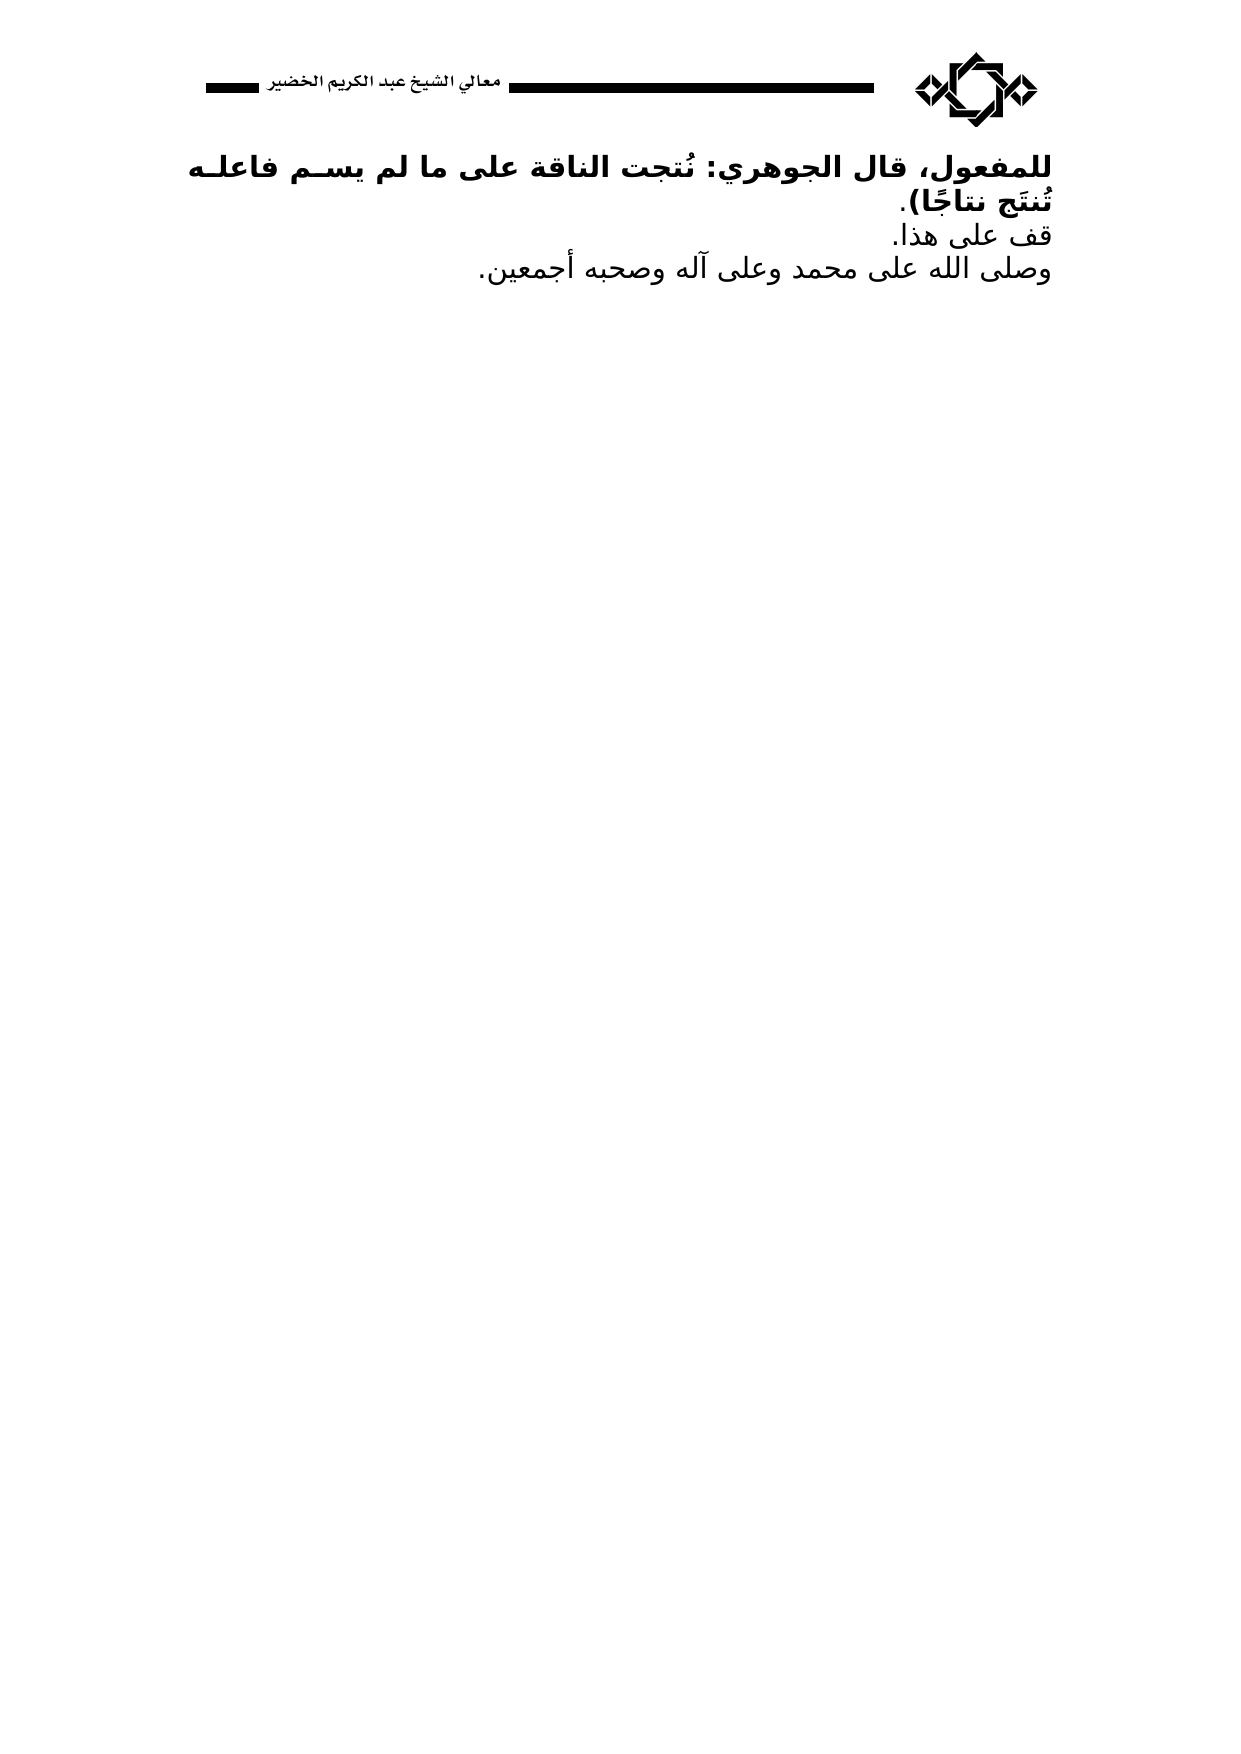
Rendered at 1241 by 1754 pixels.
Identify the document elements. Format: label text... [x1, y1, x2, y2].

text قف على هذا. [187, 218, 1053, 252]
text وصلى الله على محمد وعلى آله وصحبه أجمعين. [187, 252, 1053, 286]
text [187, 150, 1053, 218]
